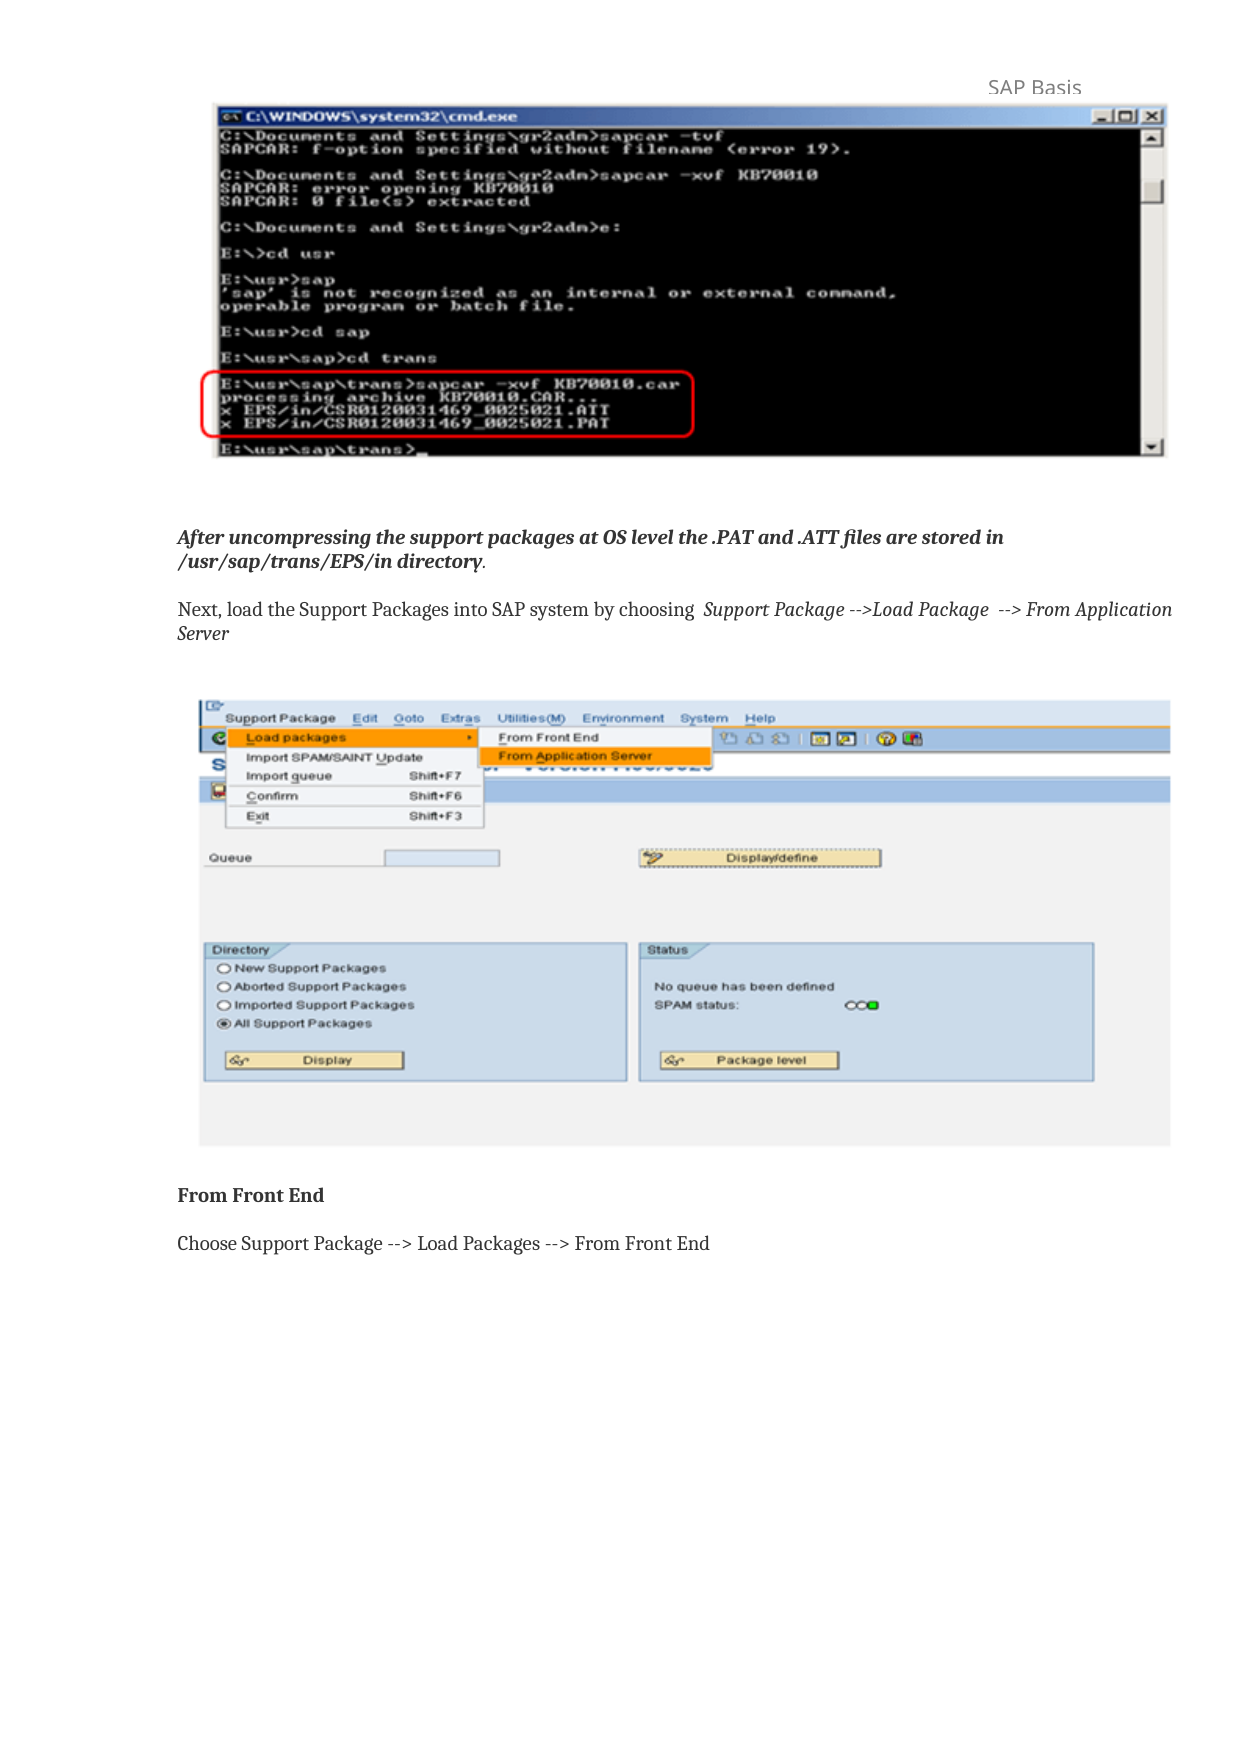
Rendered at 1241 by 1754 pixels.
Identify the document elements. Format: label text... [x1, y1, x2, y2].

text After uncompressing the support packages at OS level the .PAT and .ATT files are stored in /usr/sap/trans/EPS/in directory. Next, load the Support Packages into SAP system by choosing Support Package -->Load Package --> From Application Server [177, 526, 1196, 670]
picture [197, 698, 1172, 1149]
picture [196, 94, 1172, 463]
text From Front End Choose Support Package --> Load Packages --> From Front End [177, 1183, 1196, 1279]
